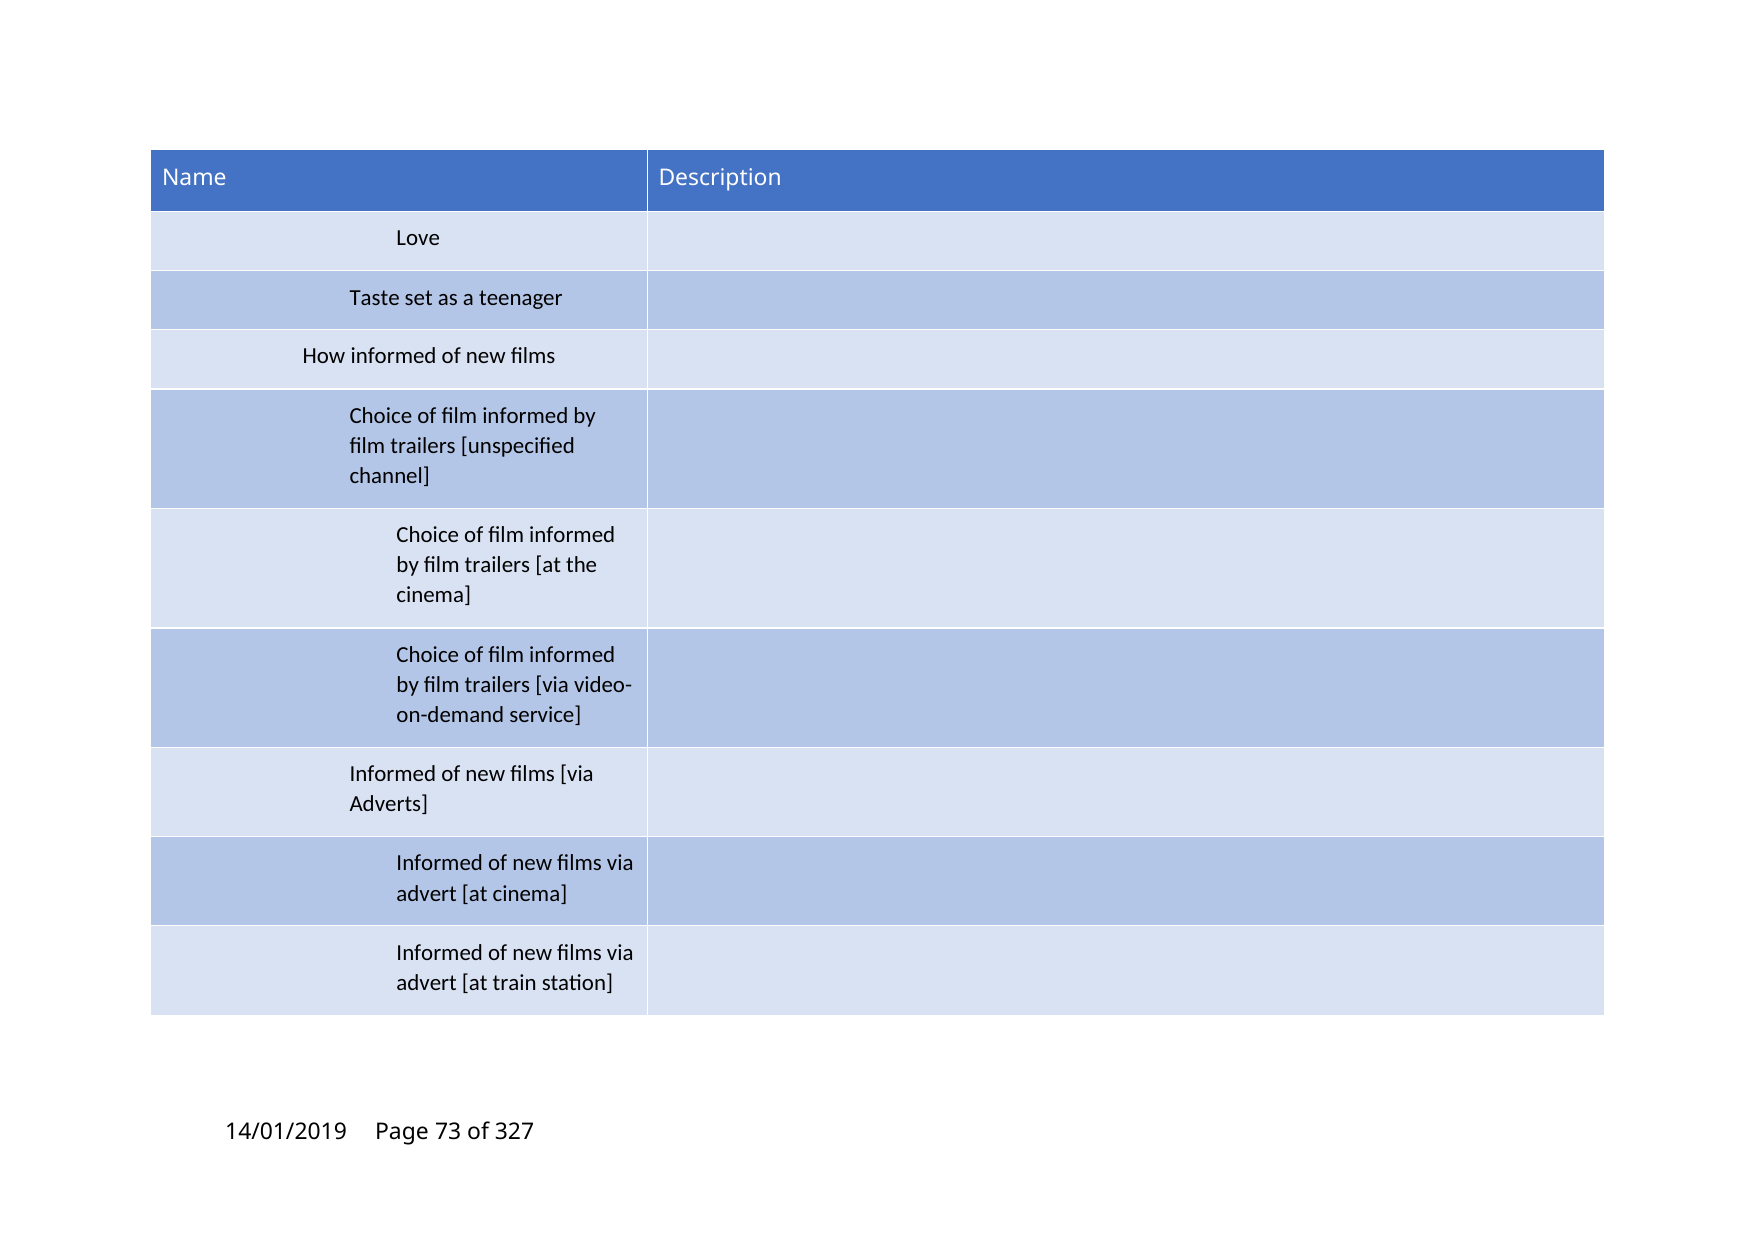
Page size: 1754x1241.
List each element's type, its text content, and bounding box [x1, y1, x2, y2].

table_cell [648, 926, 1604, 1015]
table_cell [648, 629, 1604, 747]
table_cell [648, 271, 1604, 329]
table_cell Informed of new films [via Adverts] [151, 748, 647, 836]
table_cell [648, 837, 1604, 925]
table_cell Taste set as a teenager [151, 271, 647, 329]
table_cell [648, 212, 1604, 270]
table_cell Choice of film informed by film trailers [at the cinema] [151, 509, 647, 627]
table_header Description [648, 150, 1604, 211]
table_cell Love [151, 212, 647, 270]
table_header Name [151, 150, 647, 211]
table_cell How informed of new films [151, 330, 647, 388]
table_cell [648, 390, 1604, 508]
table_cell Choice of film informed by film trailers [unspecified channel] [151, 390, 647, 508]
table_cell [648, 509, 1604, 627]
table_cell Informed of new films via advert [at train station] [151, 926, 647, 1015]
table_cell Choice of film informed by film trailers [via video-on-demand service] [151, 629, 647, 747]
table_cell [648, 748, 1604, 836]
table_cell [648, 330, 1604, 388]
table_cell Informed of new films via advert [at cinema] [151, 837, 647, 925]
